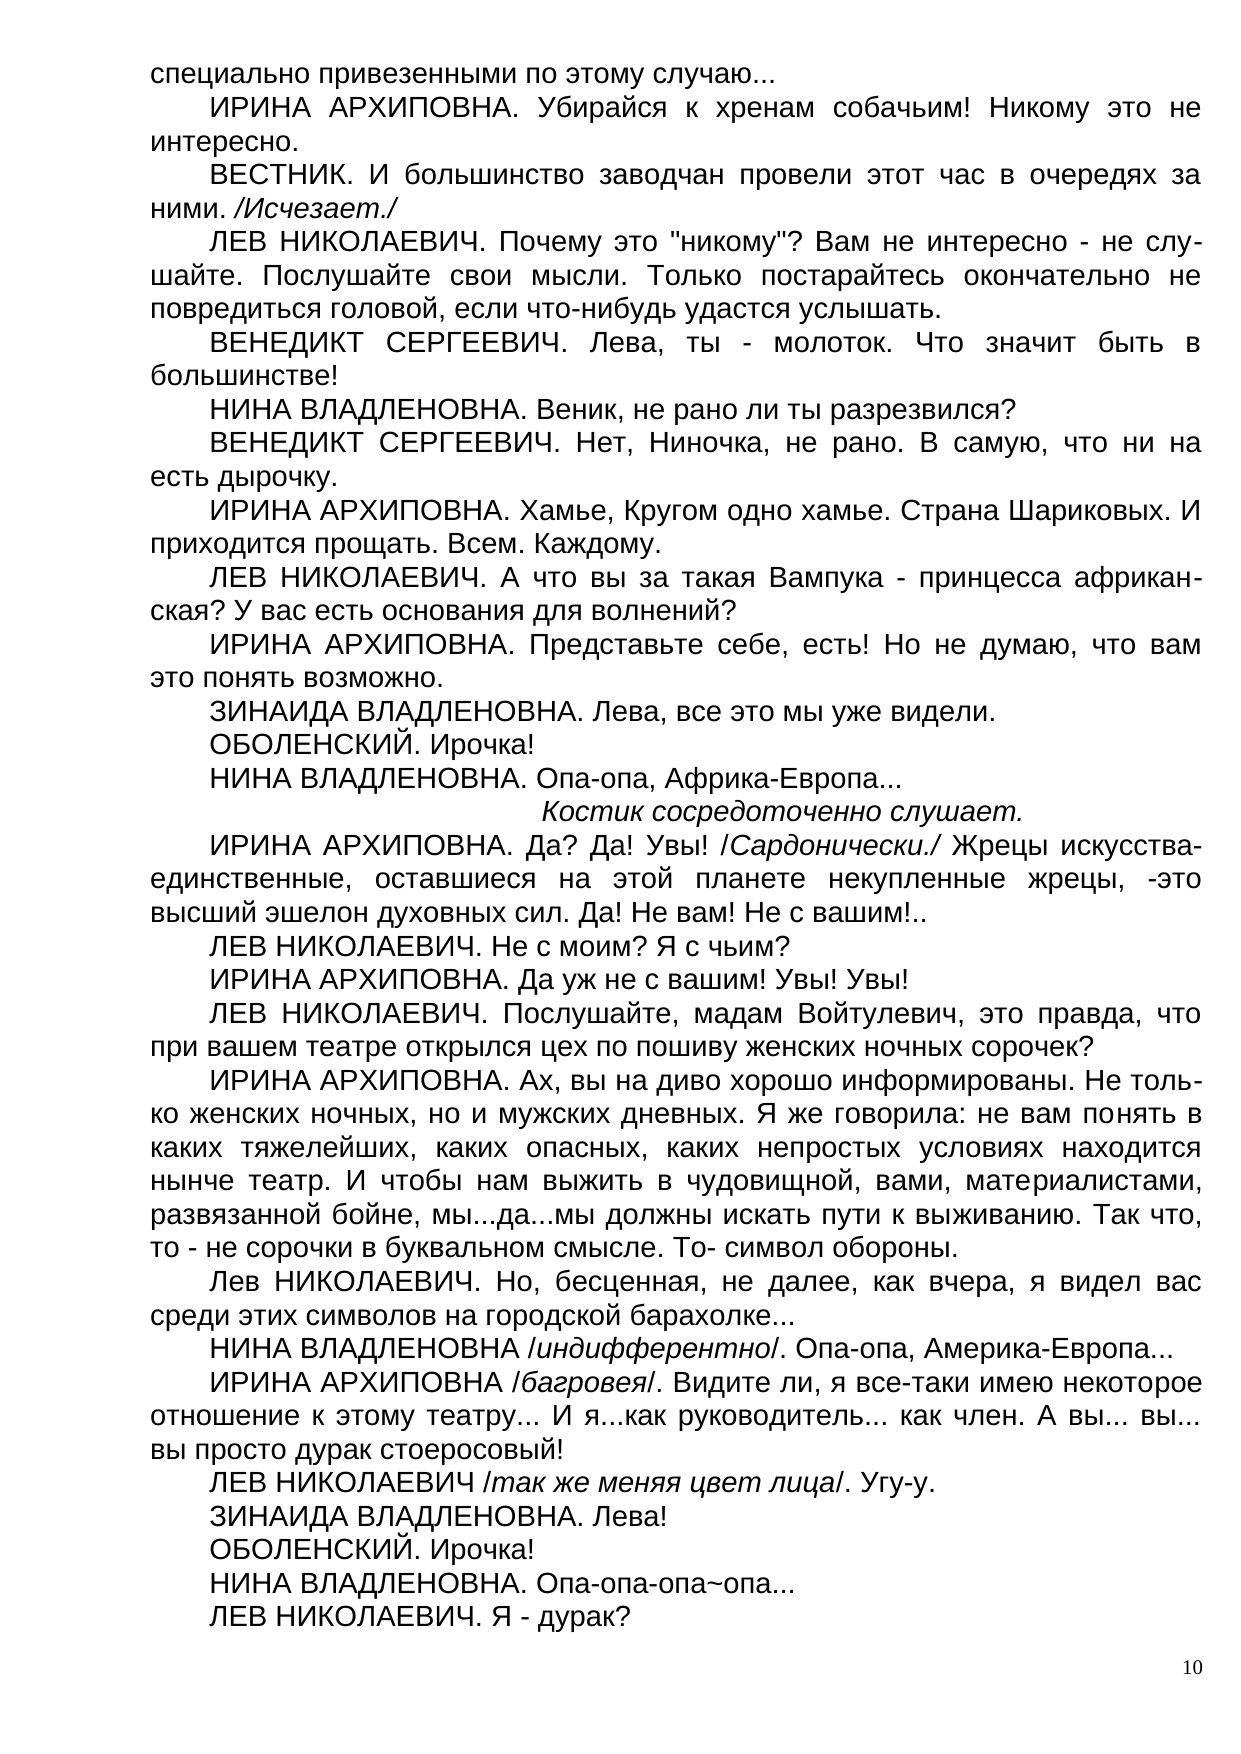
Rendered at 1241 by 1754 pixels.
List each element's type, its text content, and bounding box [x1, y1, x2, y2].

text ЛЕВ НИКОЛАЕВИЧ /так же меняя цвет лица/. Угу-у. [150, 1465, 1203, 1499]
text НИНА ВЛАДЛЕНОВНА. Опа-опа-опа~опа... [150, 1566, 1203, 1599]
text ВЕНЕДИКТ СЕРГЕЕВИЧ. Лева, ты - молоток. Что значит быть в большинстве! [150, 325, 1203, 392]
text ВЕНЕДИКТ СЕРГЕЕВИЧ. Нет, Ниночка, не рано. В самую, что ни на есть дырочку. [150, 426, 1203, 493]
text ИРИНА АРХИПОВНА. Убирайся к хренам собачьим! Никому это не интересно. [150, 90, 1203, 157]
text ЗИНАИДА ВЛАДЛЕНОВНА. Лева! [150, 1499, 1203, 1532]
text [150, 57, 1203, 90]
text ЗИНАИДА ВЛАДЛЕНОВНА. Лева, все это мы уже видели. [150, 694, 1203, 727]
text ИРИНА АРХИПОВНА /багровея/. Видите ли, я все-таки имею некоторое отношение к этому театру... И я...как руководитель... как член. А вы... вы... вы просто дурак стоеросовый! [150, 1365, 1203, 1465]
text ИРИНА АРХИПОВНА. Представьте себе, есть! Но не думаю, что вам это понять возможно. [150, 627, 1203, 694]
text ИРИНА АРХИПОВНА. Ах, вы на диво хорошо информированы. Не только женских ночных, но и мужских дневных. Я же говорила: не вам понять в каких тяжелейших, каких опасных, каких непростых условиях находится нынче театр. И чтобы нам выжить в чудовищной, вами, материалистами, развязанной бойне, мы...да...мы должны искать пути к выживанию. Так что, то - не сорочки в буквальном смысле. То- символ обороны. [150, 1063, 1203, 1264]
text ЛЕВ НИКОЛАЕВИЧ. Не с моим? Я с чьим? [150, 929, 1203, 962]
text ЛЕВ НИКОЛАЕВИЧ. Послушайте, мадам Войтулевич, это правда, что при вашем театре открылся цех по пошиву женских ночных сорочек? [150, 996, 1203, 1063]
text ЛЕВ НИКОЛАЕВИЧ. Почему это "никому"? Вам не интересно - не слушайте. Послушайте свои мысли. Только постарайтесь окончательно не повредиться головой, если что-нибудь удастся услышать. [150, 224, 1203, 325]
text Лев НИКОЛАЕВИЧ. Но, бесценная, не далее, как вчера, я видел вас среди этих символов на городской барахолке... [150, 1264, 1203, 1331]
text ИРИНА АРХИПОВНА. Да? Да! Увы! /Сардонически./ Жрецы искусства- единственные, оставшиеся на этой планете некупленные жрецы, -это высший эшелон духовных сил. Да! Не вам! Не с вашим!.. [150, 828, 1203, 929]
text ЛЕВ НИКОЛАЕВИЧ. Я - дурак? [150, 1599, 1203, 1633]
text ЛЕВ НИКОЛАЕВИЧ. А что вы за такая Вампука - принцесса африканская? У вас есть основания для волнений? [150, 560, 1203, 627]
text Костик сосредоточенно слушает. [150, 794, 1203, 828]
text ОБОЛЕНСКИЙ. Ирочка! [150, 727, 1203, 761]
text ОБОЛЕНСКИЙ. Ирочка! [150, 1532, 1203, 1566]
text НИНА ВЛАДЛЕНОВНА. Опа-опа, Африка-Европа... [150, 761, 1203, 794]
text НИНА ВЛАДЛЕНОВНА. Веник, не рано ли ты разрезвился? [150, 392, 1203, 426]
text ИРИНА АРХИПОВНА. Хамье, Кругом одно хамье. Страна Шариковых. И приходится прощать. Всем. Каждому. [150, 493, 1203, 560]
text НИНА ВЛАДЛЕНОВНА /индифферентно/. Опа-опа, Америка-Европа... [150, 1331, 1203, 1365]
text ВЕСТНИК. И большинство заводчан провели этот час в очередях за ними. /Исчезает./ [150, 157, 1203, 224]
text ИРИНА АРХИПОВНА. Да уж не с вашим! Увы! Увы! [150, 962, 1203, 996]
